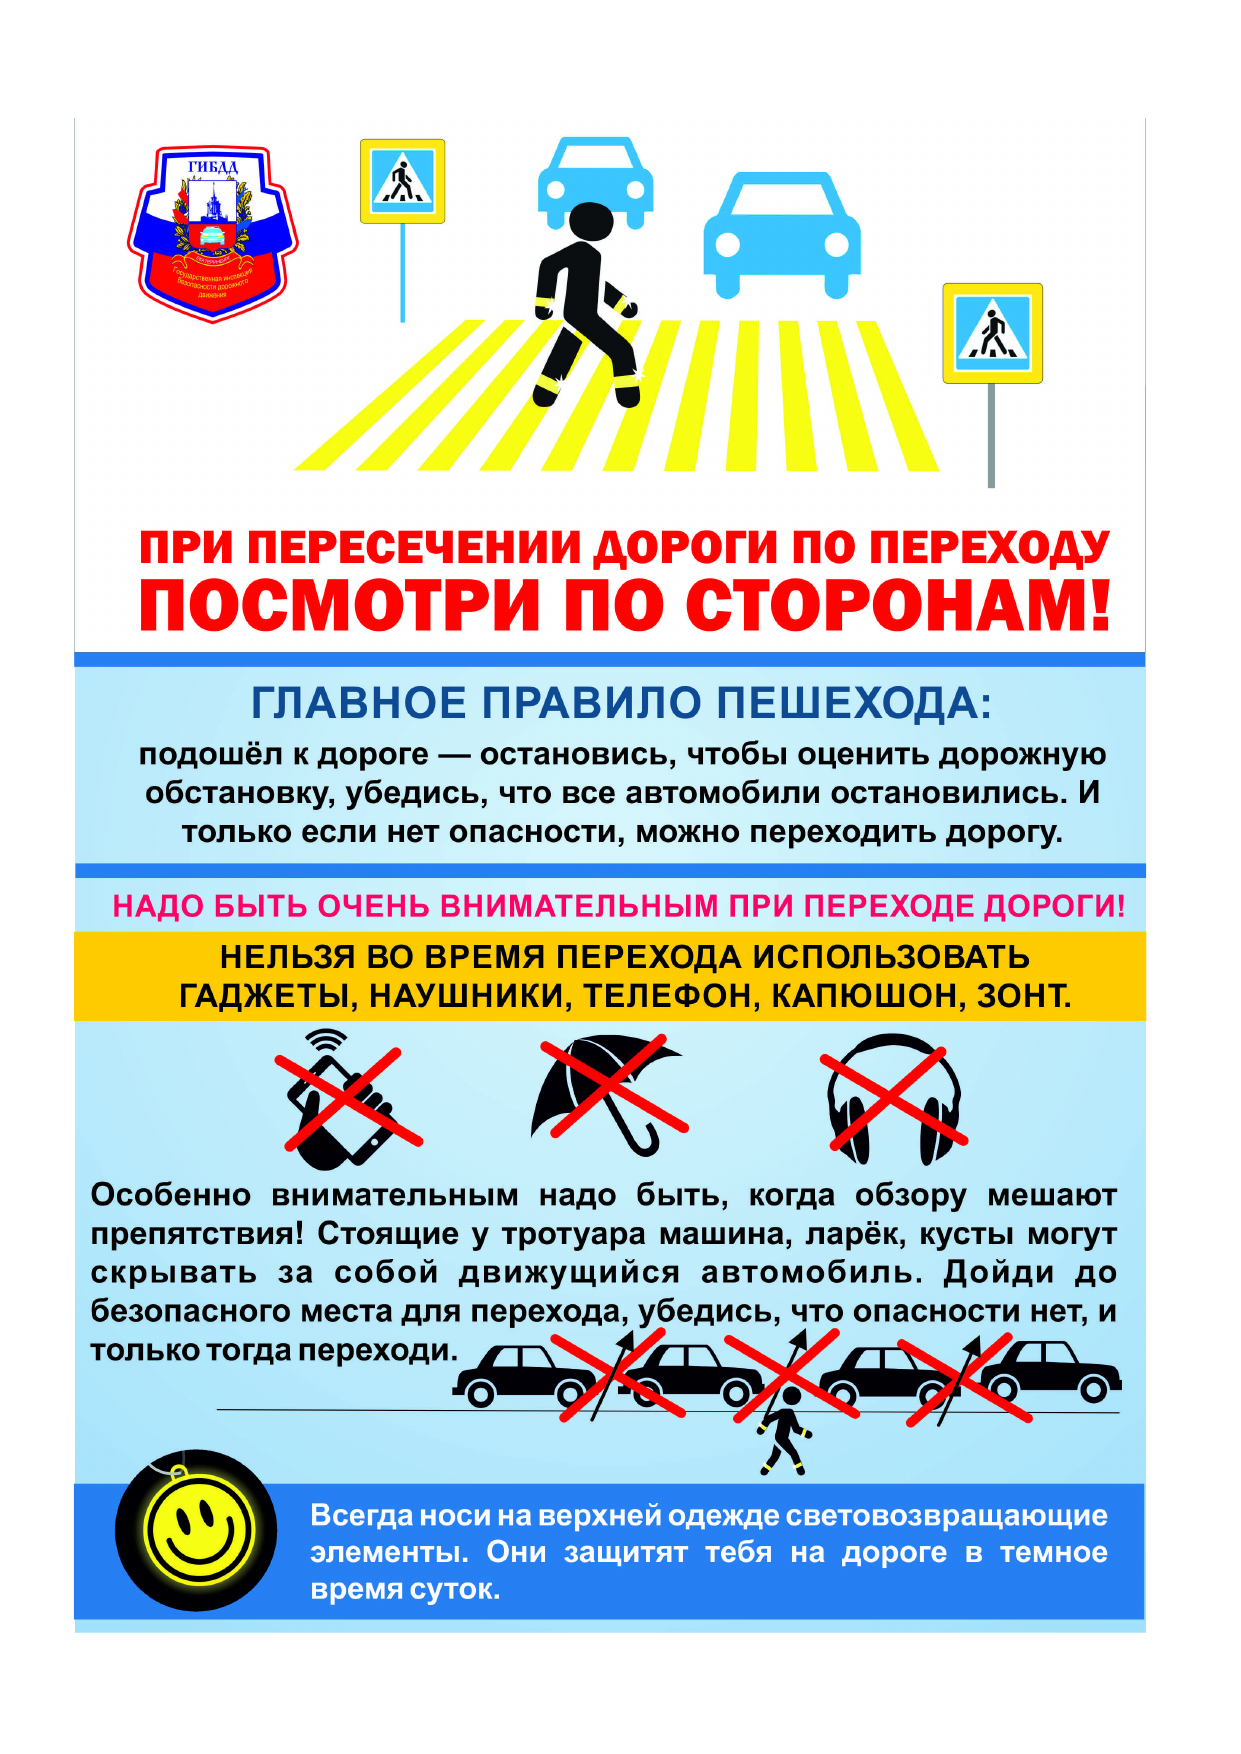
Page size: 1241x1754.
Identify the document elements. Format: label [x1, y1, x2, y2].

picture [73, 118, 1147, 1633]
